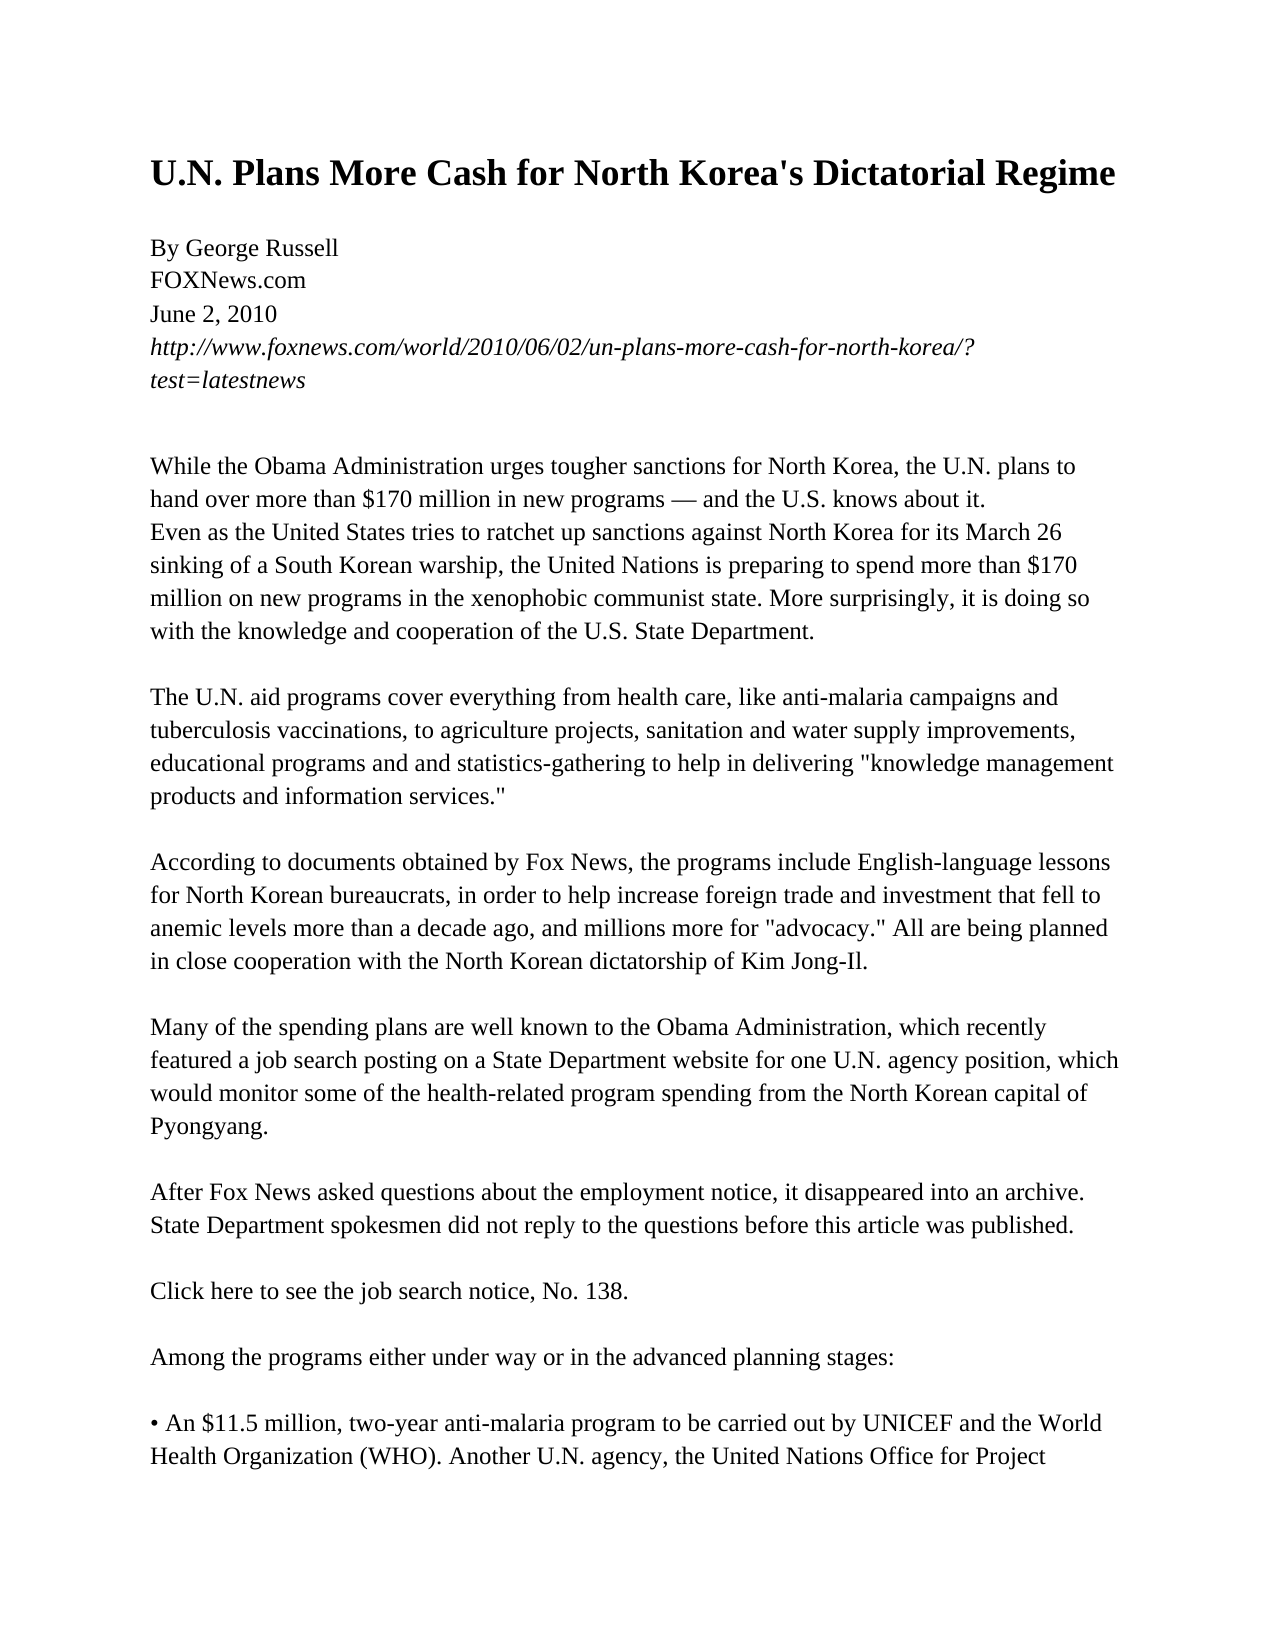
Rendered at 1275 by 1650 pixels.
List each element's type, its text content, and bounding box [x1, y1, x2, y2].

text FOXNews.com [150, 266, 1125, 294]
text Click here to see the job search notice, No. 138. [150, 1276, 1125, 1305]
text Even as the United States tries to ratchet up sanctions against North Korea for its March 26 sinking of a South Korean warship, the United Nations is preparing to spend more than $170 million on new programs in the xenophobic communist state. More surprisingly, it is doing so with the knowledge and cooperation of the U.S. State Department. [150, 517, 1125, 644]
text After Fox News asked questions about the employment notice, it disappeared into an archive. State Department spokesmen did not reply to the questions before this article was published. [150, 1177, 1125, 1239]
text The U.N. aid programs cover everything from health care, like anti-malaria campaigns and tuberculosis vaccinations, to agriculture projects, sanitation and water supply improvements, educational programs and and statistics-gathering to help in delivering "knowledge management products and information services." [150, 682, 1125, 810]
text http://www.foxnews.com/world/2010/06/02/un-plans-more-cash-for-north-korea/?test=latestnews [150, 332, 1125, 393]
text June 2, 2010 [150, 299, 1125, 327]
text While the Obama Administration urges tougher sanctions for North Korea, the U.N. plans to hand over more than $170 million in new programs — and the U.S. knows about it. [150, 451, 1125, 512]
text Among the programs either under way or in the advanced planning stages: [150, 1342, 1125, 1371]
text U.N. Plans More Cash for North Korea's Dictatorial Regime [150, 150, 1125, 193]
text According to documents obtained by Fox News, the programs include English-language lessons for North Korean bureaucrats, in order to help increase foreign trade and investment that fell to anemic levels more than a decade ago, and millions more for "advocacy." All are being planned in close cooperation with the North Korean dictatorship of Kim Jong-Il. [150, 847, 1125, 975]
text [150, 1408, 1125, 1470]
text By George Russell [150, 233, 1125, 261]
text Many of the spending plans are well known to the Obama Administration, which recently featured a job search posting on a State Department website for one U.N. agency position, which would monitor some of the health-related program spending from the North Korean capital of Pyongyang. [150, 1012, 1125, 1140]
